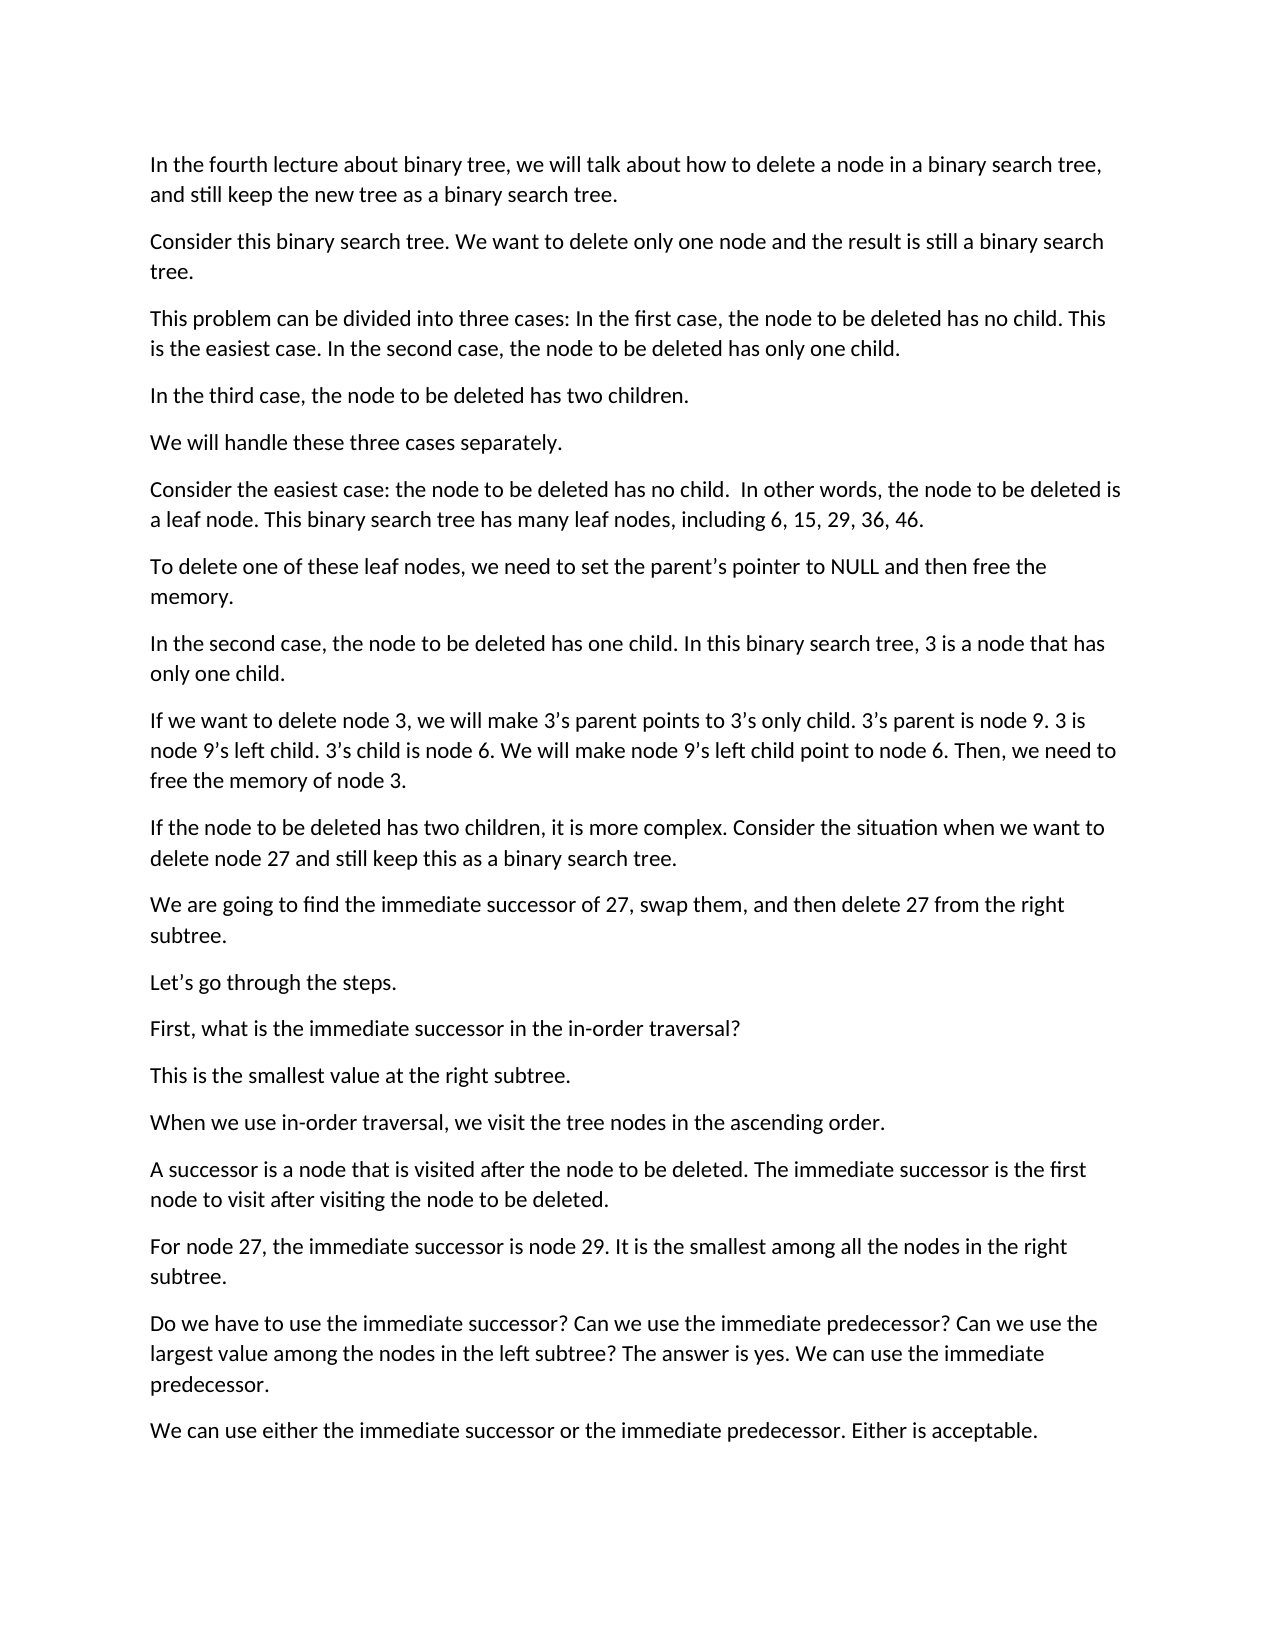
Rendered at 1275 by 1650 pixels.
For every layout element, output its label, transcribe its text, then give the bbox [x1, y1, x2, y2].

text If the node to be deleted has two children, it is more complex. Consider the situation when we want to delete node 27 and still keep this as a binary search tree. [150, 813, 1125, 872]
text For node 27, the immediate successor is node 29. It is the smallest among all the nodes in the right subtree. [150, 1232, 1125, 1291]
text Do we have to use the immediate successor? Can we use the immediate predecessor? Can we use the largest value among the nodes in the left subtree? The answer is yes. We can use the immediate predecessor. [150, 1309, 1125, 1398]
text To delete one of these leaf nodes, we need to set the parent’s pointer to NULL and then free the memory. [150, 552, 1125, 610]
text We can use either the immediate successor or the immediate predecessor. Either is acceptable. [150, 1417, 1125, 1445]
text Let’s go through the steps. [150, 968, 1125, 996]
text This is the smallest value at the right subtree. [150, 1061, 1125, 1089]
text Consider this binary search tree. We want to delete only one node and the result is still a binary search tree. [150, 227, 1125, 285]
text In the fourth lecture about binary tree, we will talk about how to delete a node in a binary search tree, and still keep the new tree as a binary search tree. [150, 150, 1125, 208]
text This problem can be divided into three cases: In the first case, the node to be deleted has no child. This is the easiest case. In the second case, the node to be deleted has only one child. [150, 304, 1125, 362]
text When we use in-order traversal, we visit the tree nodes in the ascending order. [150, 1108, 1125, 1136]
text If we want to delete node 3, we will make 3’s parent points to 3’s only child. 3’s parent is node 9. 3 is node 9’s left child. 3’s child is node 6. We will make node 9’s left child point to node 6. Then, we need to free the memory of node 3. [150, 706, 1125, 795]
text Consider the easiest case: the node to be deleted has no child. In other words, the node to be deleted is a leaf node. This binary search tree has many leaf nodes, including 6, 15, 29, 36, 46. [150, 475, 1125, 533]
text In the third case, the node to be deleted has two children. [150, 381, 1125, 409]
text In the second case, the node to be deleted has one child. In this binary search tree, 3 is a node that has only one child. [150, 629, 1125, 687]
text First, what is the immediate successor in the in-order traversal? [150, 1014, 1125, 1043]
text We are going to find the immediate successor of 27, swap them, and then delete 27 from the right subtree. [150, 891, 1125, 949]
text A successor is a node that is visited after the node to be deleted. The immediate successor is the first node to visit after visiting the node to be deleted. [150, 1155, 1125, 1213]
text We will handle these three cases separately. [150, 428, 1125, 456]
